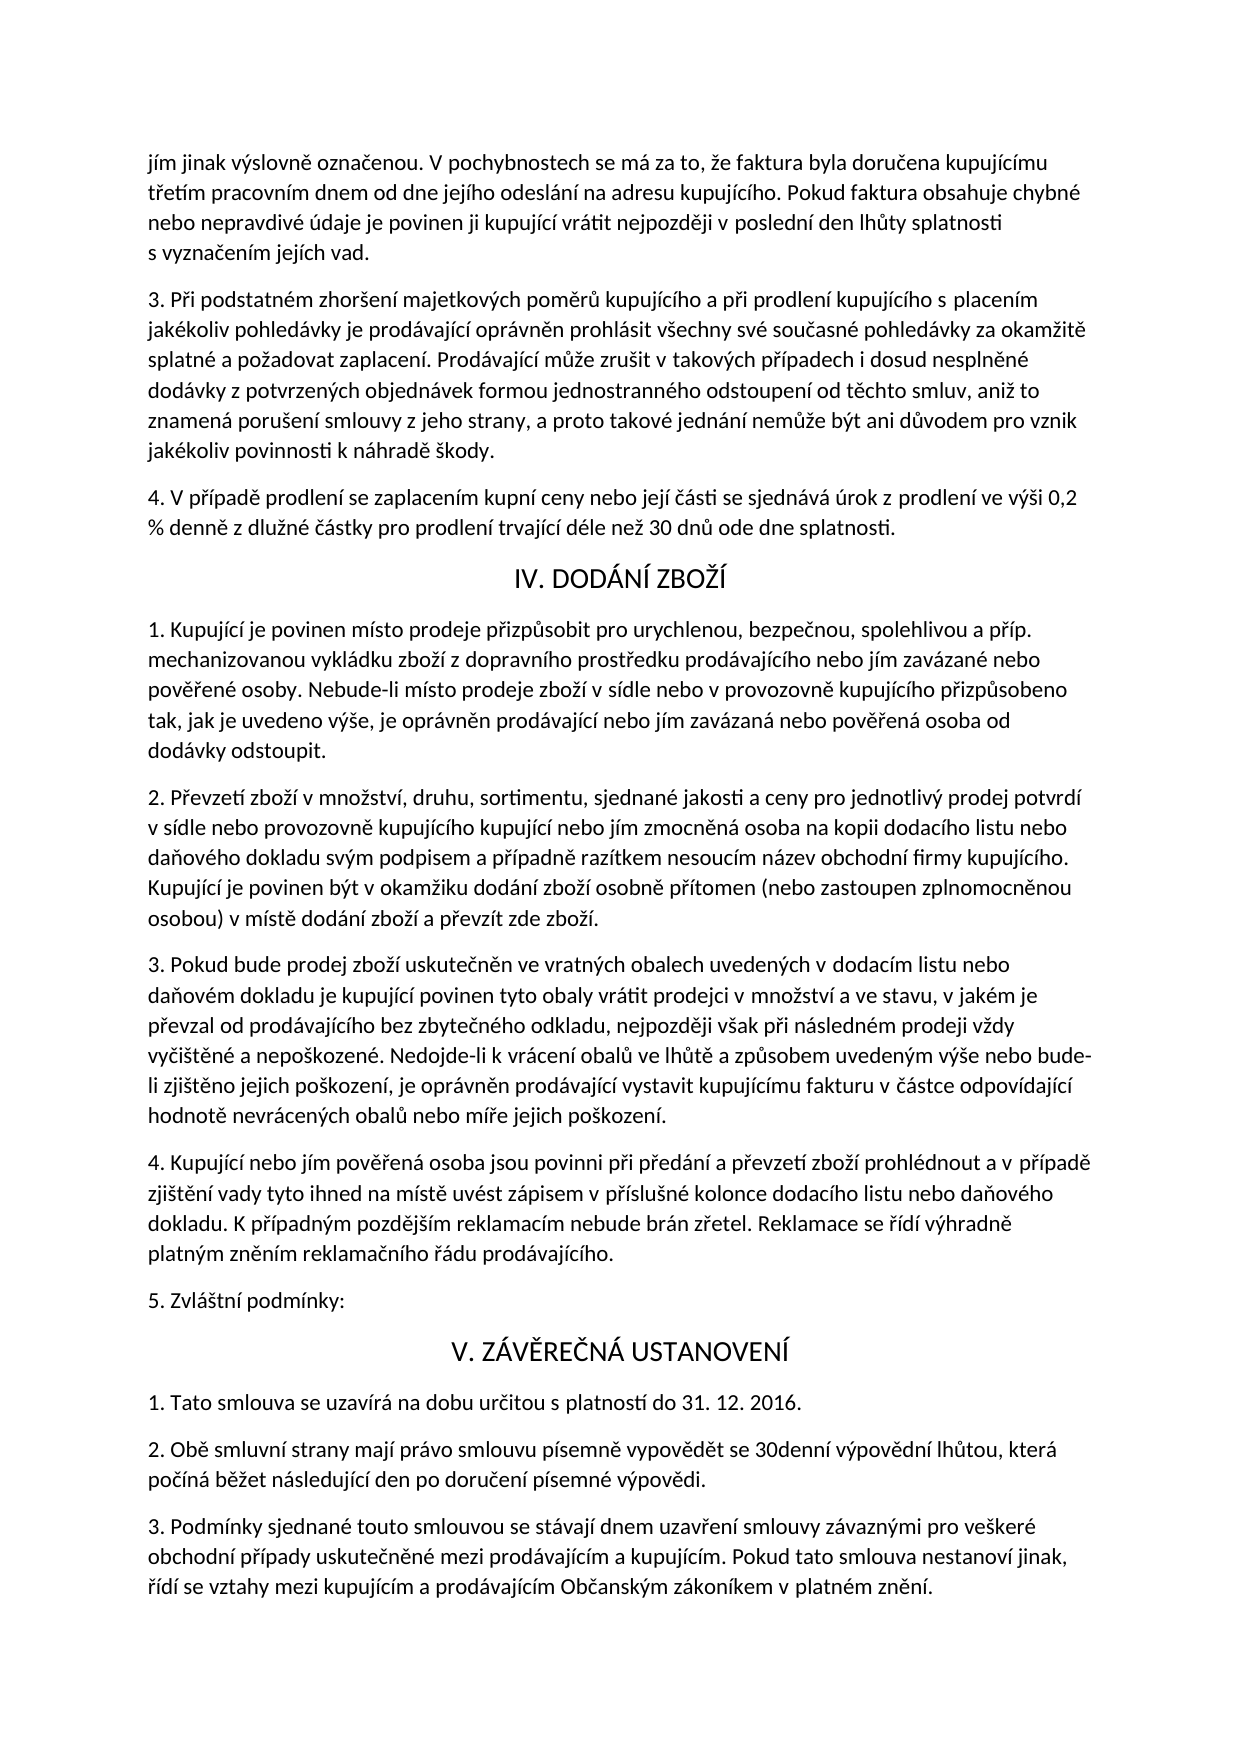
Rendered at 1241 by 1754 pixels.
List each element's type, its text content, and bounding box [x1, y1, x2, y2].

text 4. V případě prodlení se zaplacením kupní ceny nebo její části se sjednává úrok z prodlení ve výši 0,2 % denně z dlužné částky pro prodlení trvající déle než 30 dnů ode dne splatnosti. [148, 483, 1093, 541]
text 2. Obě smluvní strany mají právo smlouvu písemně vypovědět se 30denní výpovědní lhůtou, která počíná běžet následující den po doručení písemné výpovědi. [148, 1435, 1093, 1493]
text 5. Zvláštní podmínky: [148, 1286, 1093, 1314]
text 4. Kupující nebo jím pověřená osoba jsou povinni při předání a převzetí zboží prohlédnout a v případě zjištění vady tyto ihned na místě uvést zápisem v příslušné kolonce dodacího listu nebo daňového dokladu. K případným pozdějším reklamacím nebude brán zřetel. Reklamace se řídí výhradně platným zněním reklamačního řádu prodávajícího. [148, 1148, 1093, 1267]
text 3. Při podstatném zhoršení majetkových poměrů kupujícího a při prodlení kupujícího s placením jakékoliv pohledávky je prodávající oprávněn prohlásit všechny své současné pohledávky za okamžitě splatné a požadovat zaplacení. Prodávající může zrušit v takových případech i dosud nesplněné dodávky z potvrzených objednávek formou jednostranného odstoupení od těchto smluv, aniž to znamená porušení smlouvy z jeho strany, a proto takové jednání nemůže být ani důvodem pro vznik jakékoliv povinnosti k náhradě škody. [148, 285, 1093, 464]
text 2. Převzetí zboží v množství, druhu, sortimentu, sjednané jakosti a ceny pro jednotlivý prodej potvrdí v sídle nebo provozovně kupujícího kupující nebo jím zmocněná osoba na kopii dodacího listu nebo daňového dokladu svým podpisem a případně razítkem nesoucím název obchodní firmy kupujícího. Kupující je povinen být v okamžiku dodání zboží osobně přítomen (nebo zastoupen zplnomocněnou osobou) v místě dodání zboží a převzít zde zboží. [148, 783, 1093, 932]
text IV. DODÁNÍ ZBOŽÍ [148, 560, 1093, 596]
text 1. Tato smlouva se uzavírá na dobu určitou s platností do 31. 12. 2016. [148, 1388, 1093, 1416]
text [148, 148, 1093, 266]
text V. ZÁVĚREČNÁ USTANOVENÍ [148, 1333, 1093, 1368]
text 3. Pokud bude prodej zboží uskutečněn ve vratných obalech uvedených v dodacím listu nebo daňovém dokladu je kupující povinen tyto obaly vrátit prodejci v množství a ve stavu, v jakém je převzal od prodávajícího bez zbytečného odkladu, nejpozději však při následném prodeji vždy vyčištěné a nepoškozené. Nedojde-li k vrácení obalů ve lhůtě a způsobem uvedeným výše nebo bude-li zjištěno jejich poškození, je oprávněn prodávající vystavit kupujícímu fakturu v částce odpovídající hodnotě nevrácených obalů nebo míře jejich poškození. [148, 951, 1093, 1130]
text 1. Kupující je povinen místo prodeje přizpůsobit pro urychlenou, bezpečnou, spolehlivou a příp. mechanizovanou vykládku zboží z dopravního prostředku prodávajícího nebo jím zavázané nebo pověřené osoby. Nebude-li místo prodeje zboží v sídle nebo v provozovně kupujícího přizpůsobeno tak, jak je uvedeno výše, je oprávněn prodávající nebo jím zavázaná nebo pověřená osoba od dodávky odstoupit. [148, 615, 1093, 764]
text 3. Podmínky sjednané touto smlouvou se stávají dnem uzavření smlouvy závaznými pro veškeré obchodní případy uskutečněné mezi prodávajícím a kupujícím. Pokud tato smlouva nestanoví jinak, řídí se vztahy mezi kupujícím a prodávajícím Občanským zákoníkem v platném znění. [148, 1512, 1093, 1600]
